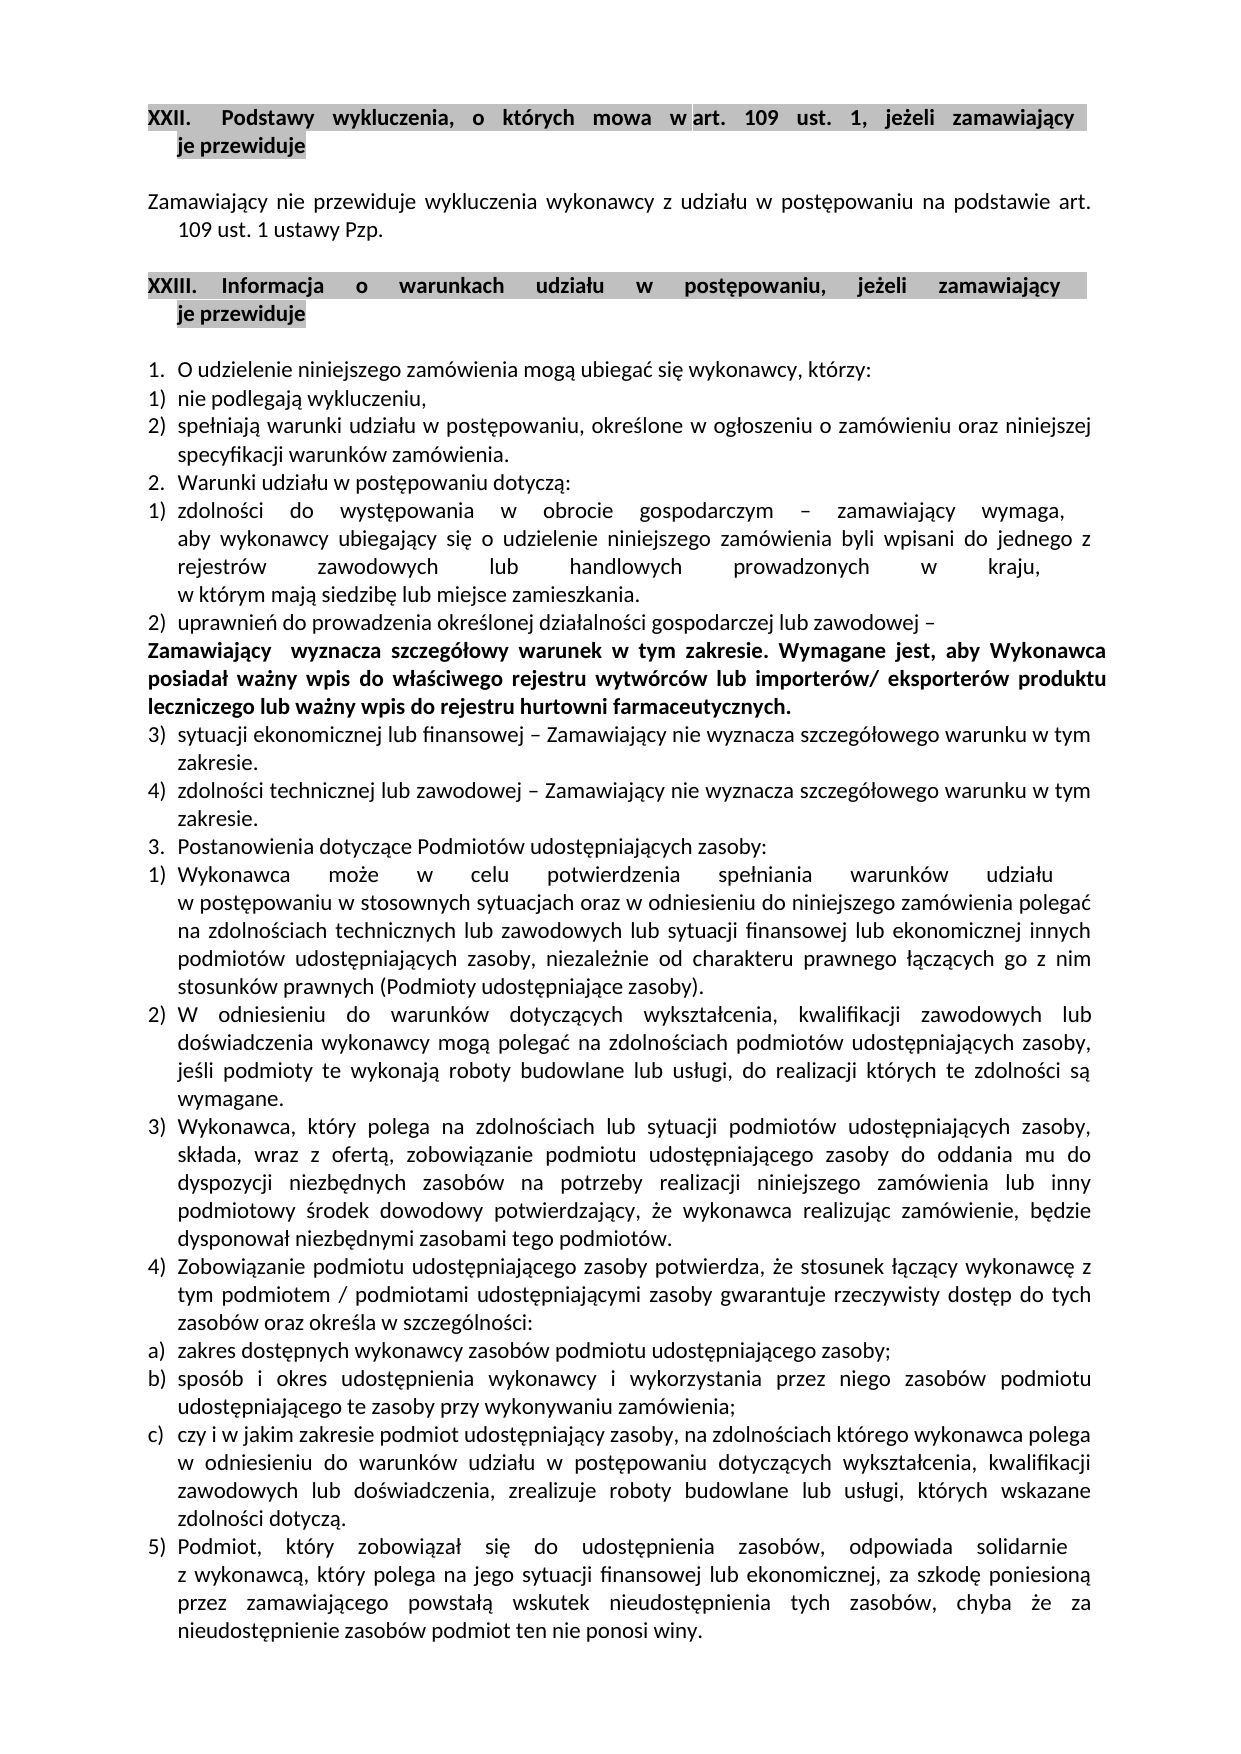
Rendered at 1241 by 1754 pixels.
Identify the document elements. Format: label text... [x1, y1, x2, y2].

list czy i w jakim zakresie podmiot udostępniający zasoby, na zdolnościach którego wykonawca polega w odniesieniu do warunków udziału w postępowaniu dotyczących wykształcenia, kwalifikacji zawodowych lub doświadczenia, zrealizuje roboty budowlane lub usługi, których wskazane zdolności dotyczą. [148, 1420, 1093, 1532]
list zdolności do występowania w obrocie gospodarczym – zamawiający wymaga, aby wykonawcy ubiegający się o udzielenie niniejszego zamówienia byli wpisani do jednego z rejestrów zawodowych lub handlowych prowadzonych w kraju, w którym mają siedzibę lub miejsce zamieszkania. [148, 496, 1093, 608]
list O udzielenie niniejszego zamówienia mogą ubiegać się wykonawcy, którzy: [148, 356, 1093, 384]
list uprawnień do prowadzenia określonej działalności gospodarczej lub zawodowej – [148, 608, 1093, 636]
list nie podlegają wykluczeniu, [148, 384, 1093, 412]
list W odniesieniu do warunków dotyczących wykształcenia, kwalifikacji zawodowych lub doświadczenia wykonawcy mogą polegać na zdolnościach podmiotów udostępniających zasoby, jeśli podmioty te wykonają roboty budowlane lub usługi, do realizacji których te zdolności są wymagane. [148, 1000, 1093, 1112]
list Wykonawca może w celu potwierdzenia spełniania warunków udziału w postępowaniu w stosownych sytuacjach oraz w odniesieniu do niniejszego zamówienia polegać na zdolnościach technicznych lub zawodowych lub sytuacji finansowej lub ekonomicznej innych podmiotów udostępniających zasoby, niezależnie od charakteru prawnego łączących go z nim stosunków prawnych (Podmioty udostępniające zasoby). [148, 860, 1093, 1000]
list Podstawy wykluczenia, o których mowa w art. 109 ust. 1, jeżeli zamawiający je przewiduje [148, 103, 1093, 159]
list zakres dostępnych wykonawcy zasobów podmiotu udostępniającego zasoby; [148, 1336, 1093, 1364]
list Warunki udziału w postępowaniu dotyczą: [148, 468, 1093, 496]
list sposób i okres udostępnienia wykonawcy i wykorzystania przez niego zasobów podmiotu udostępniającego te zasoby przy wykonywaniu zamówienia; [148, 1364, 1093, 1420]
list Zobowiązanie podmiotu udostępniającego zasoby potwierdza, że stosunek łączący wykonawcę z tym podmiotem / podmiotami udostępniającymi zasoby gwarantuje rzeczywisty dostęp do tych zasobów oraz określa w szczególności: [148, 1252, 1093, 1336]
list spełniają warunki udziału w postępowaniu, określone w ogłoszeniu o zamówieniu oraz niniejszej specyfikacji warunków zamówienia. [148, 412, 1093, 468]
list zdolności technicznej lub zawodowej – Zamawiający nie wyznacza szczegółowego warunku w tym zakresie. [148, 776, 1093, 832]
list Postanowienia dotyczące Podmiotów udostępniających zasoby: [148, 832, 1093, 860]
list Informacja o warunkach udziału w postępowaniu, jeżeli zamawiający je przewiduje [148, 272, 1093, 328]
list sytuacji ekonomicznej lub finansowej – Zamawiający nie wyznacza szczegółowego warunku w tym zakresie. [148, 720, 1093, 776]
list Zamawiający wyznacza szczegółowy warunek w tym zakresie. Wymagane jest, aby Wykonawca posiadał ważny wpis do właściwego rejestru wytwórców lub importerów/ eksporterów produktu leczniczego lub ważny wpis do rejestru hurtowni farmaceutycznych. [148, 636, 1107, 720]
list Podmiot, który zobowiązał się do udostępnienia zasobów, odpowiada solidarnie z wykonawcą, który polega na jego sytuacji finansowej lub ekonomicznej, za szkodę poniesioną przez zamawiającego powstałą wskutek nieudostępnienia tych zasobów, chyba że za nieudostępnienie zasobów podmiot ten nie ponosi winy. [148, 1532, 1093, 1644]
list Wykonawca, który polega na zdolnościach lub sytuacji podmiotów udostępniających zasoby, składa, wraz z ofertą, zobowiązanie podmiotu udostępniającego zasoby do oddania mu do dyspozycji niezbędnych zasobów na potrzeby realizacji niniejszego zamówienia lub inny podmiotowy środek dowodowy potwierdzający, że wykonawca realizując zamówienie, będzie dysponował niezbędnymi zasobami tego podmiotów. [148, 1112, 1093, 1252]
text Zamawiający nie przewiduje wykluczenia wykonawcy z udziału w postępowaniu na podstawie art. 109 ust. 1 ustawy Pzp. [148, 187, 1093, 243]
